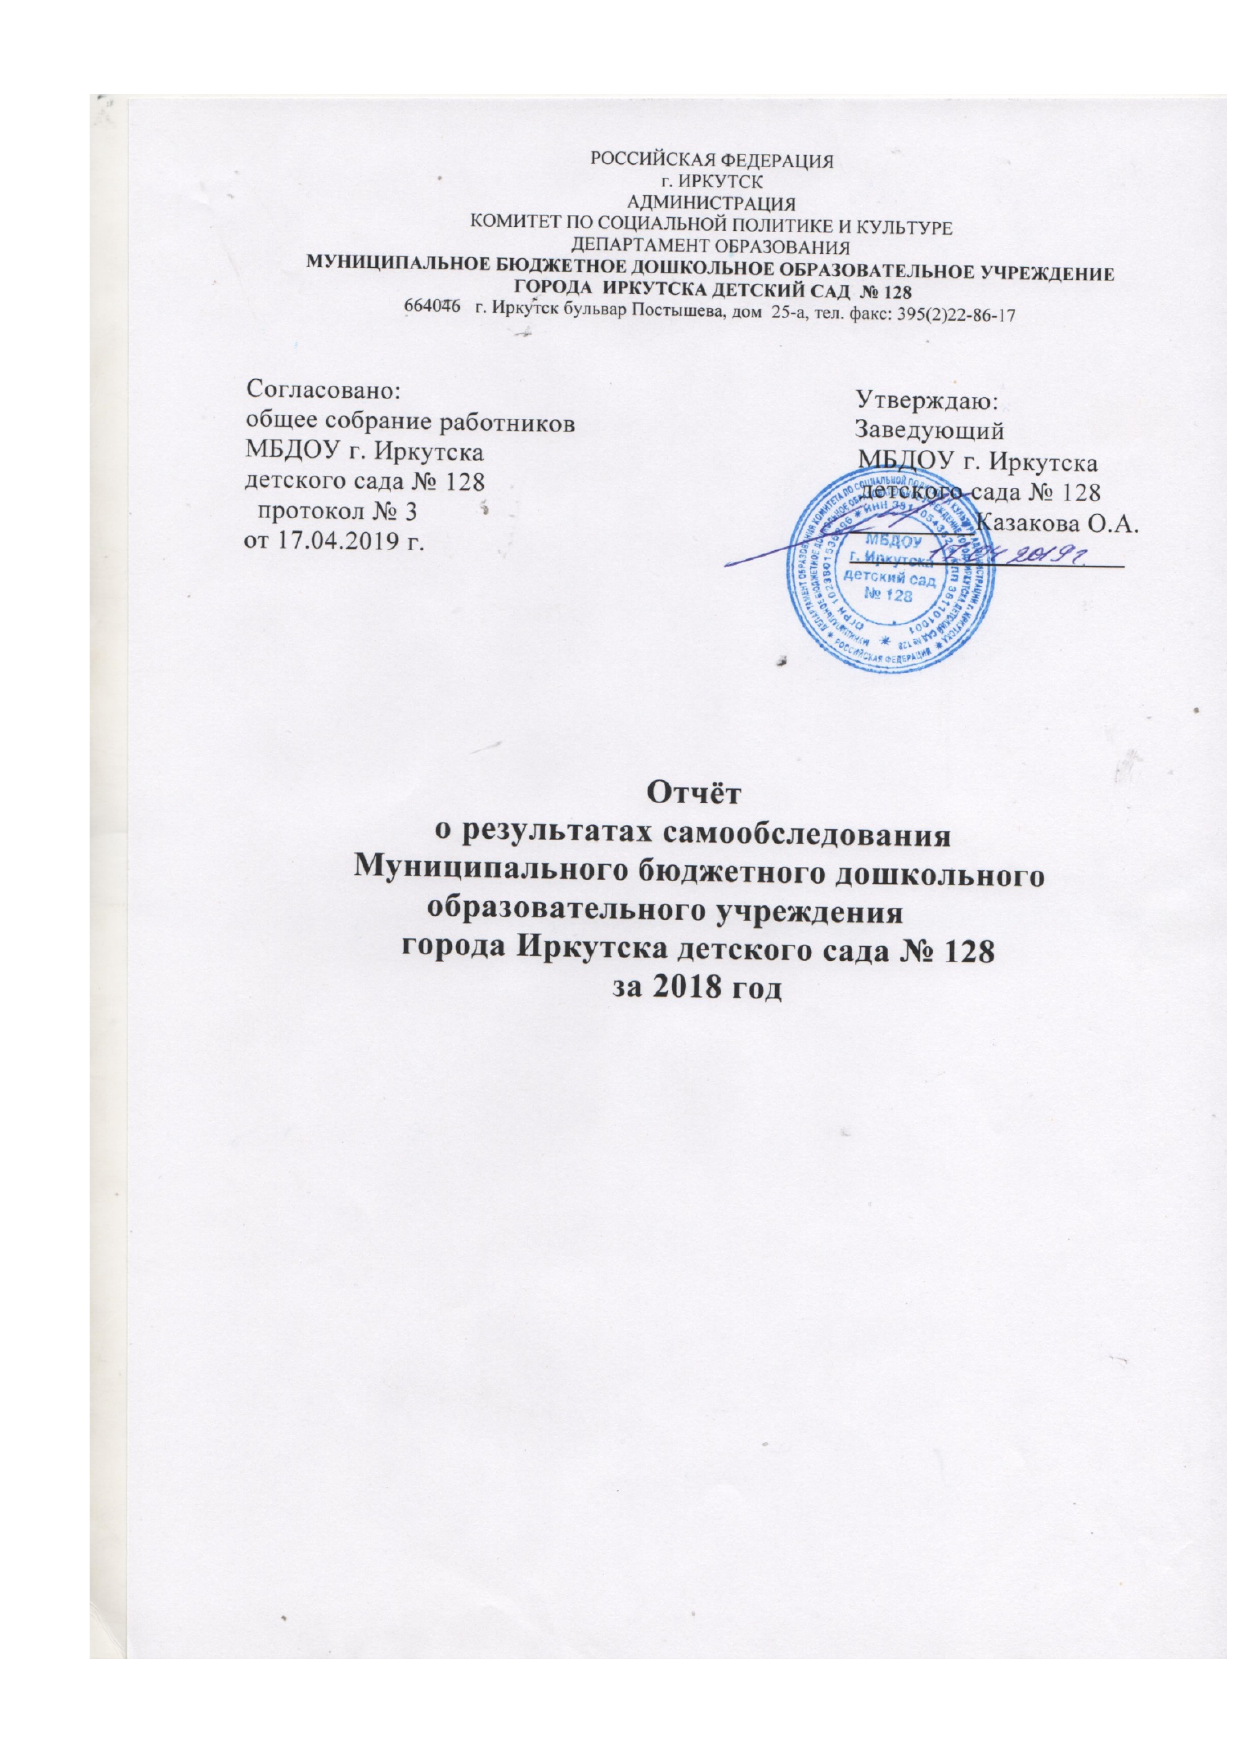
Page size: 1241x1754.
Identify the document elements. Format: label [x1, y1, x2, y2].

picture [91, 95, 1227, 1659]
